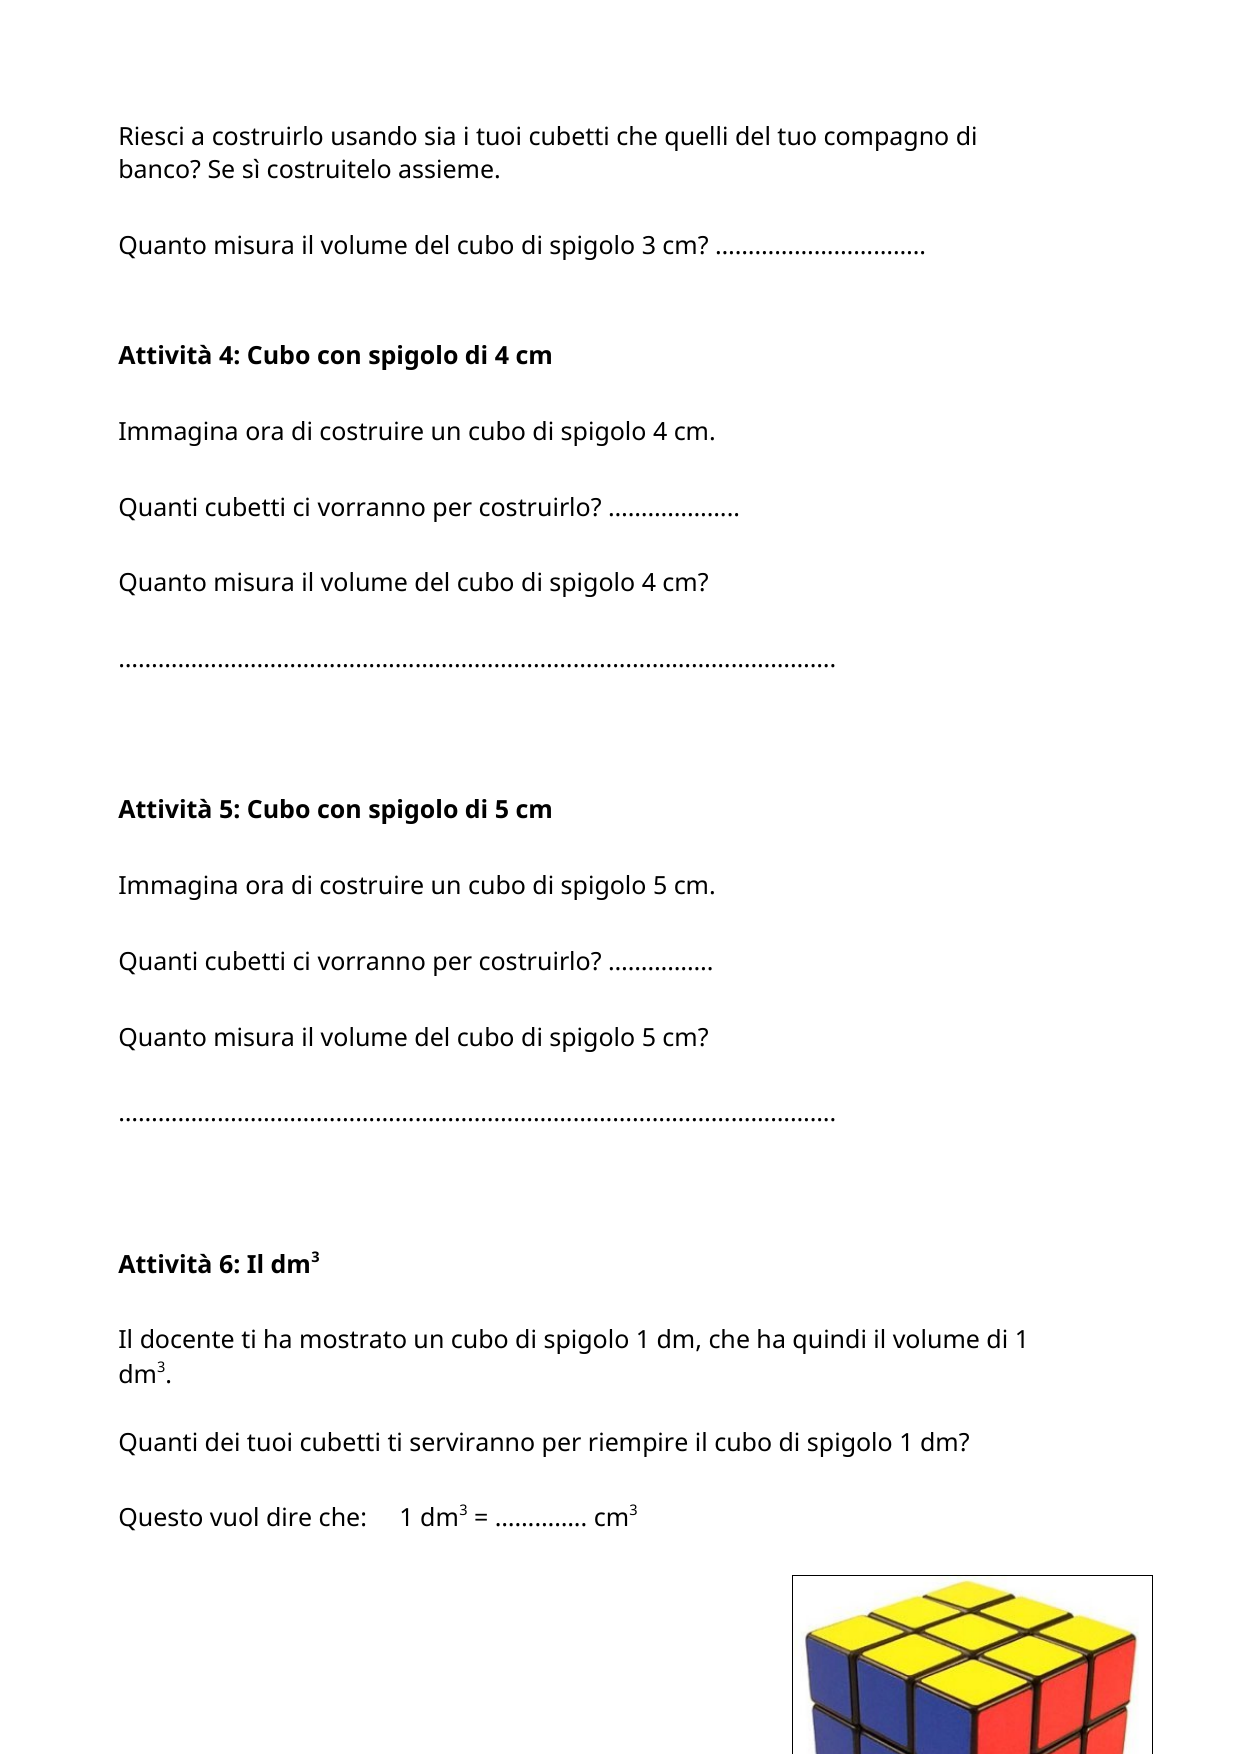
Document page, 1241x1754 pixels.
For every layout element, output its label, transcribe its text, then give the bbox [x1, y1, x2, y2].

list Attività 6: Il dm3 [118, 1246, 1063, 1281]
list Quanto misura il volume del cubo di spigolo ? [118, 565, 1063, 599]
list Quanti cubetti ci vorranno per costruirlo? ……………….. [118, 489, 1063, 523]
list Attività 5: Cubo con spigolo di [118, 792, 1063, 826]
list Quanto misura il volume del cubo di spigolo ? ………………………….. [118, 228, 1063, 262]
list Immagina ora di costruire un cubo di spigolo . [118, 413, 1063, 447]
list Quanto misura il volume del cubo di spigolo ? [118, 1019, 1063, 1053]
picture [793, 1576, 1152, 1754]
list Riesci a costruirlo usando sia i tuoi cubetti che quelli del tuo compagno di banco? Se sì costruitelo assieme. [118, 118, 1063, 186]
list ………………………………………………………………………………………………. [118, 1095, 1063, 1129]
list Il docente ti ha mostrato un cubo di spigolo 1 dm, che ha quindi il volume di 1 dm3. Quanti dei tuoi cubetti ti serviranno per riempire il cubo di spigolo 1 dm? [118, 1322, 1063, 1458]
list Questo vuol dire che: 1 dm3 = ………….. cm3 [118, 1500, 1063, 1534]
list ………………………………………………………………………………………………. [118, 641, 1063, 675]
list Immagina ora di costruire un cubo di spigolo . [118, 868, 1063, 902]
list Attività 4: Cubo con spigolo di [118, 304, 1063, 372]
list Quanti cubetti ci vorranno per costruirlo? ……………. [118, 943, 1063, 978]
